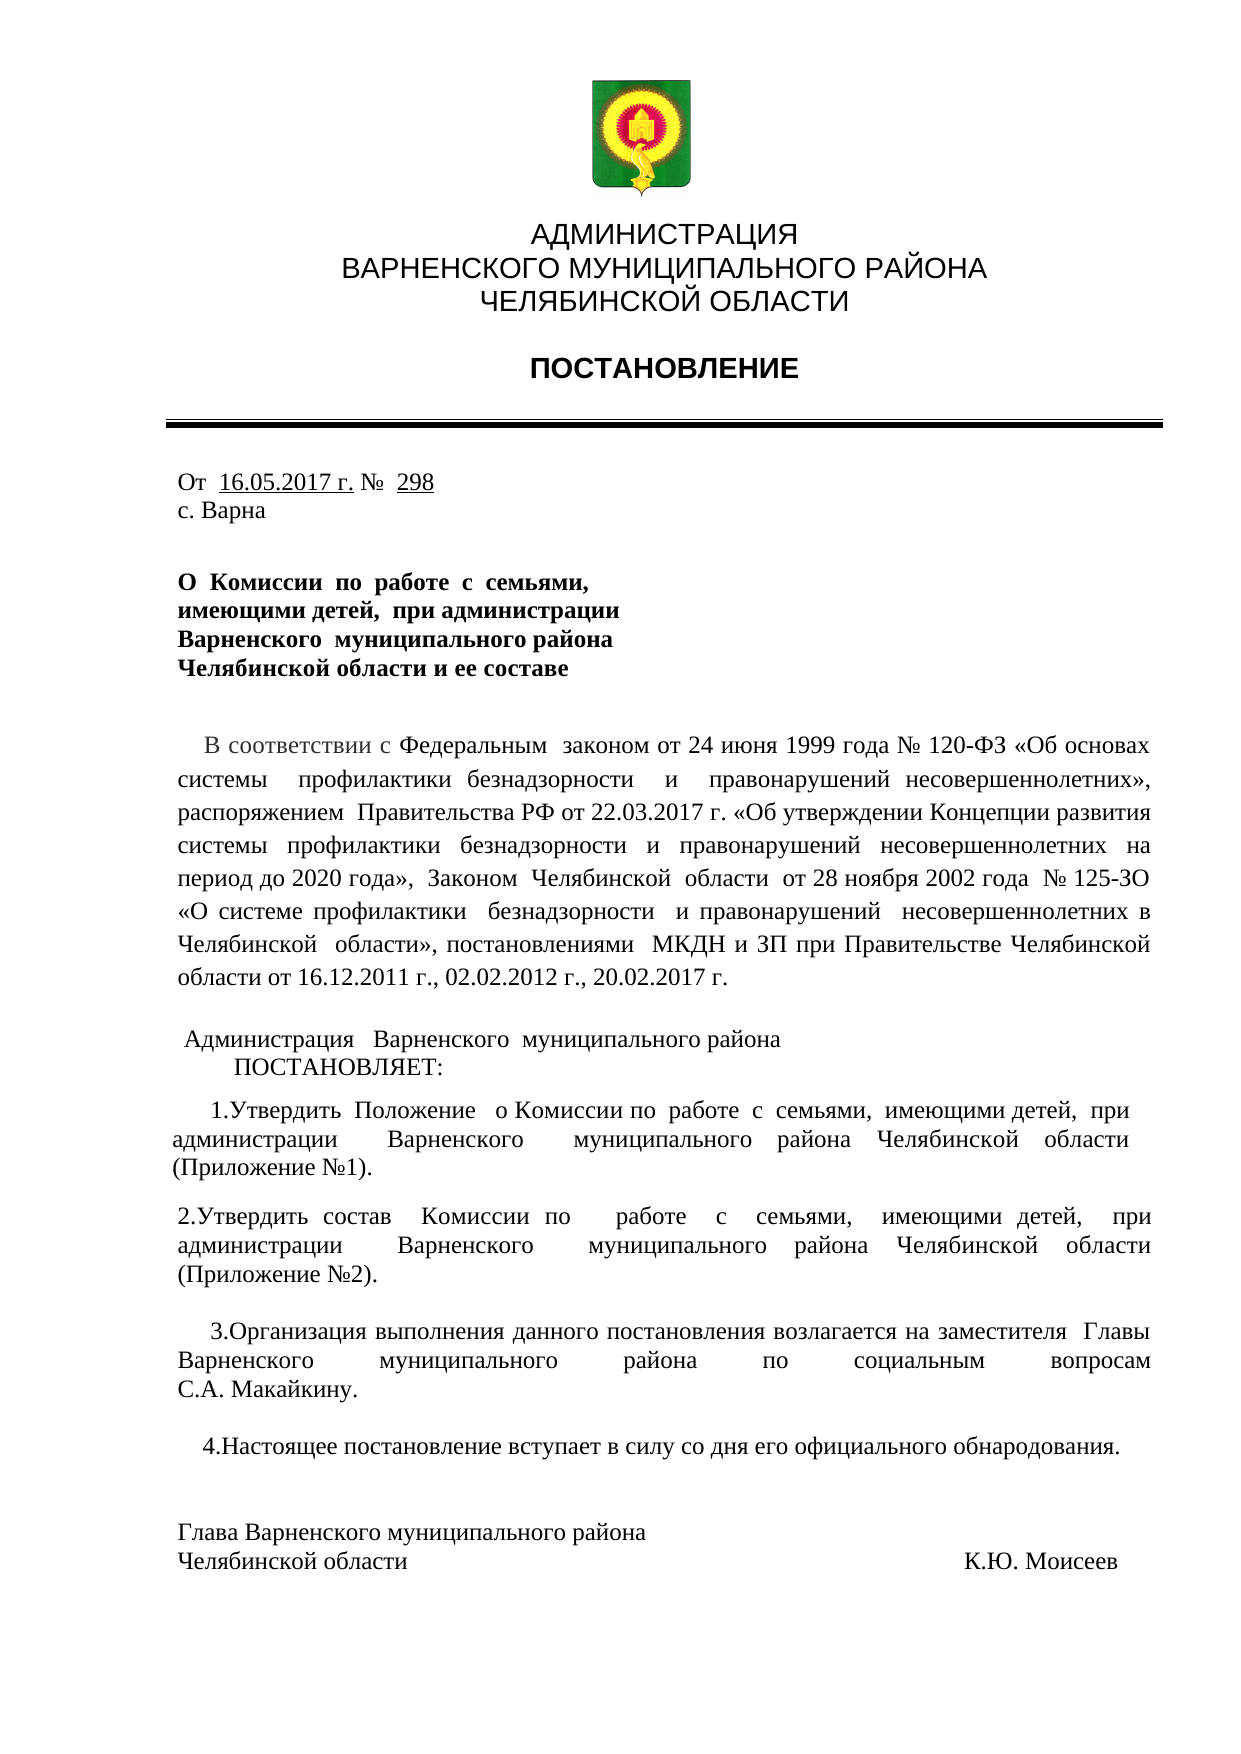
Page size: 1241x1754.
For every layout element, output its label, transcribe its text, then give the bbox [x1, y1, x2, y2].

table_header АДМИНИСТРАЦИЯ ВАРНЕНСКОГО МУНИЦИПАЛЬНОГО РАЙОНА ЧЕЛЯБИНСКОЙ ОБЛАСТИ ПОСТАНОВЛЕНИЕ [166, 217, 1163, 418]
text 3.Организация выполнения данного постановления возлагается на заместителя Главы Варненского муниципального района по социальным вопросам С.А. Макайкину. [177, 1316, 1152, 1402]
text 2.Утвердить состав Комиссии по работе с семьями, имеющими детей, при администрации Варненского муниципального района Челябинской области (Приложение №2). [177, 1081, 1152, 1287]
text Челябинской области К.Ю. Моисеев [177, 1546, 1152, 1575]
table_header О Комиссии по работе с семьями, имеющими детей, при администрации Варненского муниципального района Челябинской области и ее составе [166, 567, 664, 682]
text ПОСТАНОВЛЯЕТ: [177, 1052, 1152, 1081]
text В соответствии с Федеральным законом от 24 июня 1999 года № 120-ФЗ «Об основах системы профилактики безнадзорности и правонарушений несовершеннолетних», распоряжением Правительства РФ от 22.03.2017 г. «Об утверждении Концепции развития системы профилактики безнадзорности и правонарушений несовершеннолетних на период до 2020 года», Законом Челябинской области от 28 ноября 2002 года № 125-ЗО «О системе профилактики безнадзорности и правонарушений несовершеннолетних в Челябинской области», постановлениями МКДН и ЗП при Правительстве Челябинской области от 16.12.2011 г., 02.02.2012 г., 20.02.2017 г. [177, 726, 1152, 991]
table_header От 16.05.2017 г. № 298 с. Варна [166, 467, 586, 524]
text Глава Варненского муниципального района [177, 1517, 1152, 1546]
picture [592, 79, 691, 197]
text Администрация Варненского муниципального района [177, 995, 1152, 1052]
text 1.Утвердить Положение о Комиссии по работе с семьями, имеющими детей, при администрации Варненского муниципального района Челябинской области (Приложение №1). [172, 1095, 1130, 1181]
list 4.Настоящее постановление вступает в силу со дня его официального обнародования. [177, 1431, 1152, 1460]
